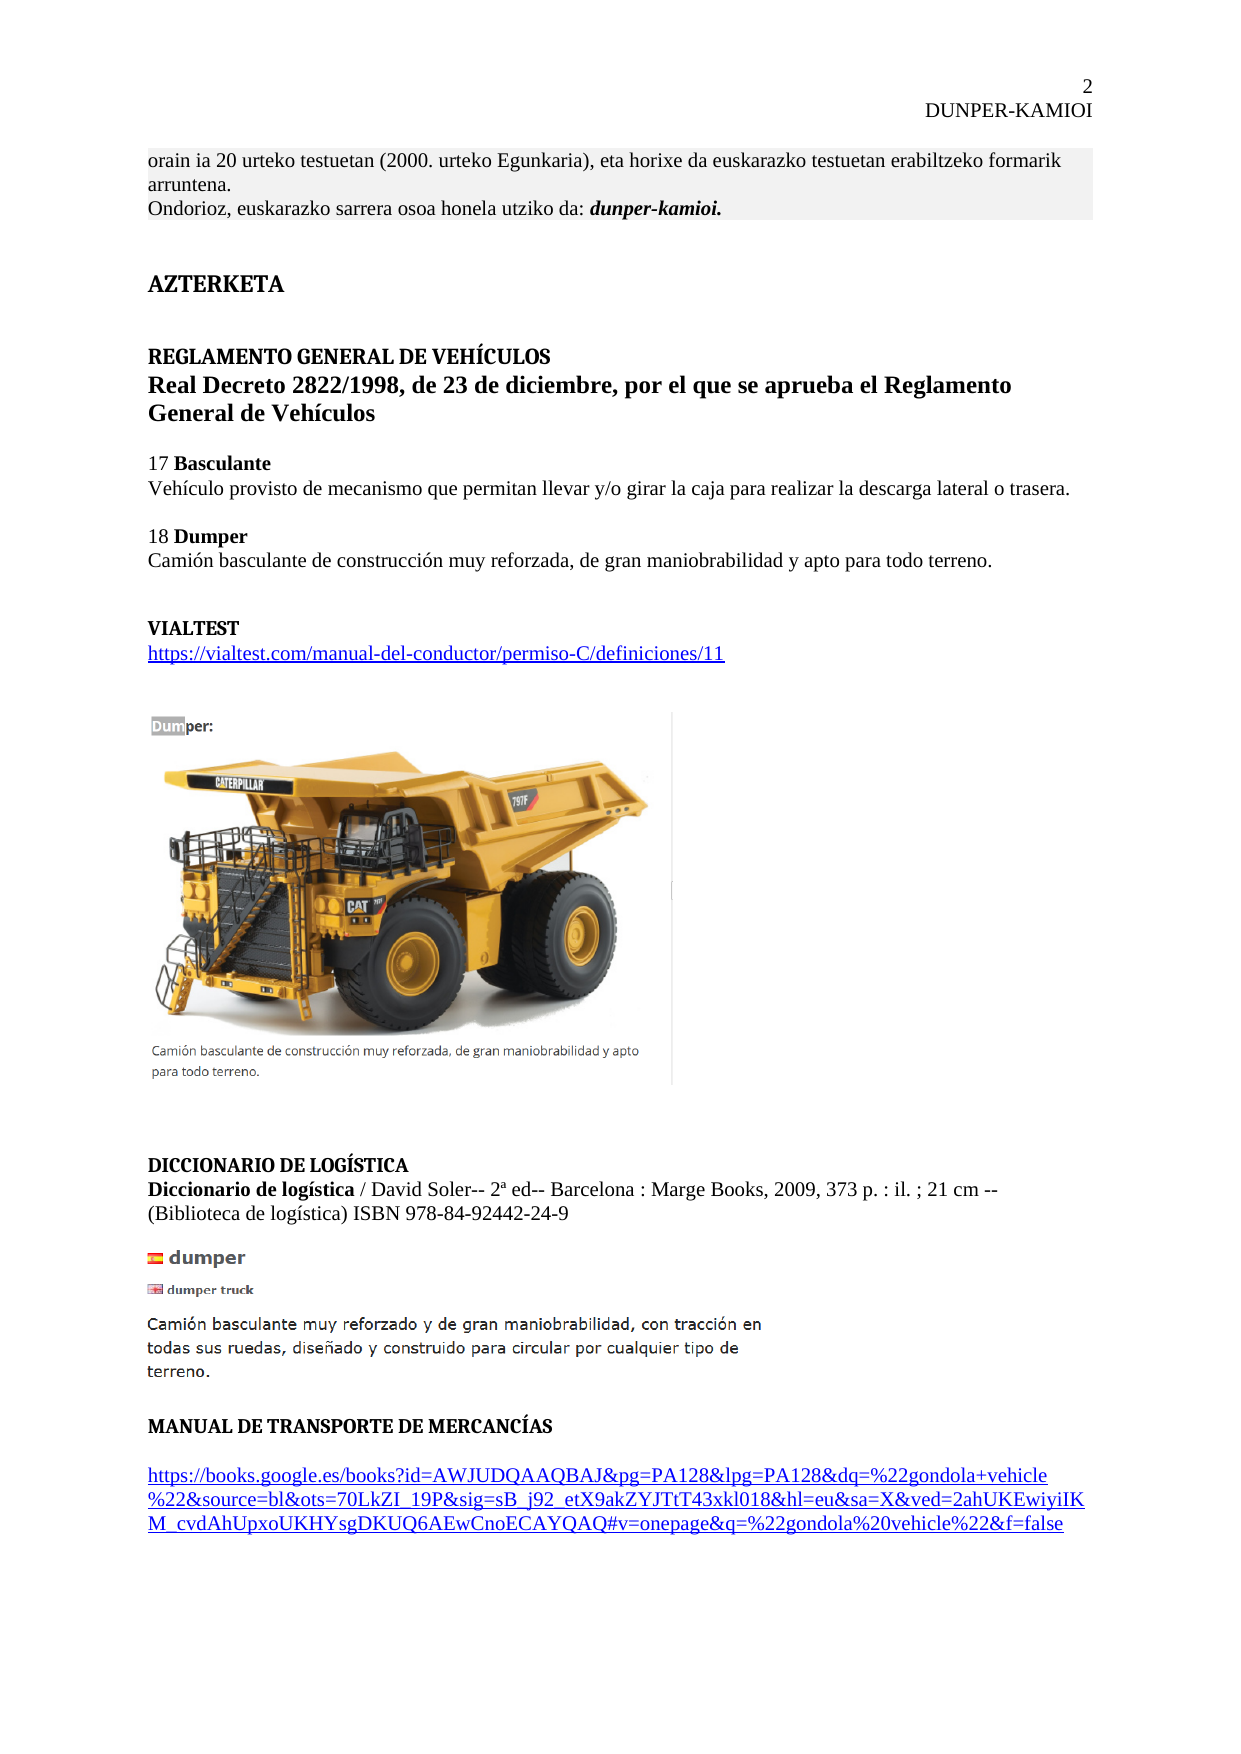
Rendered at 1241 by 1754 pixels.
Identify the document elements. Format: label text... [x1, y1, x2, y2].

text Real Decreto 2822/1998, de 23 de diciembre, por el que se aprueba el Reglamento General de Vehículos [148, 370, 1093, 427]
text https://vialtest.com/manual-del-conductor/permiso-C/definiciones/11 [148, 641, 1081, 664]
text 17 Basculante [148, 451, 1081, 475]
picture [147, 712, 673, 1085]
text Diccionario de logística / David Soler-- 2ª ed-- Barcelona : Marge Books, 2009, 373 p. : il. ; 21 cm -- (Biblioteca de logística) ISBN 978-84-92442-24-9 [148, 1177, 1093, 1225]
subtitle REGLAMENTO GENERAL DE VEHÍCULOS [148, 343, 1093, 370]
text https://books.google.es/books?id=AWJUDQAAQBAJ&pg=PA128&lpg=PA128&dq=%22gondola+vehicle%22&source=bl&ots=70LkZI_19P&sig=sB_j92_etX9akZYJTtT43xkl018&hl=eu&sa=X&ved=2ahUKEwiyiIKM_cvdAhUpxoUKHYsgDKUQ6AEwCnoECAYQAQ#v=onepage&q=%22gondola%20vehicle%22&f=false [148, 1463, 1093, 1535]
text 18 Dumper [148, 523, 1081, 548]
picture [147, 1249, 788, 1395]
text Ondorioz, euskarazko sarrera osoa honela utziko da: dunper-kamioi. [148, 196, 1093, 220]
text Camión basculante de construcción muy reforzada, de gran maniobrabilidad y apto para todo terreno. [148, 548, 1081, 572]
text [148, 148, 1093, 196]
text Vehículo provisto de mecanismo que permitan llevar y/o girar la caja para realizar la descarga lateral o trasera. [148, 475, 1081, 499]
subtitle VIALTEST [148, 617, 1093, 641]
subtitle AZTERKETA [148, 270, 1093, 298]
subtitle DICCIONARIO DE LOGÍSTICA [148, 1153, 1093, 1177]
subtitle MANUAL DE TRANSPORTE DE MERCANCÍAS [148, 1415, 1093, 1439]
